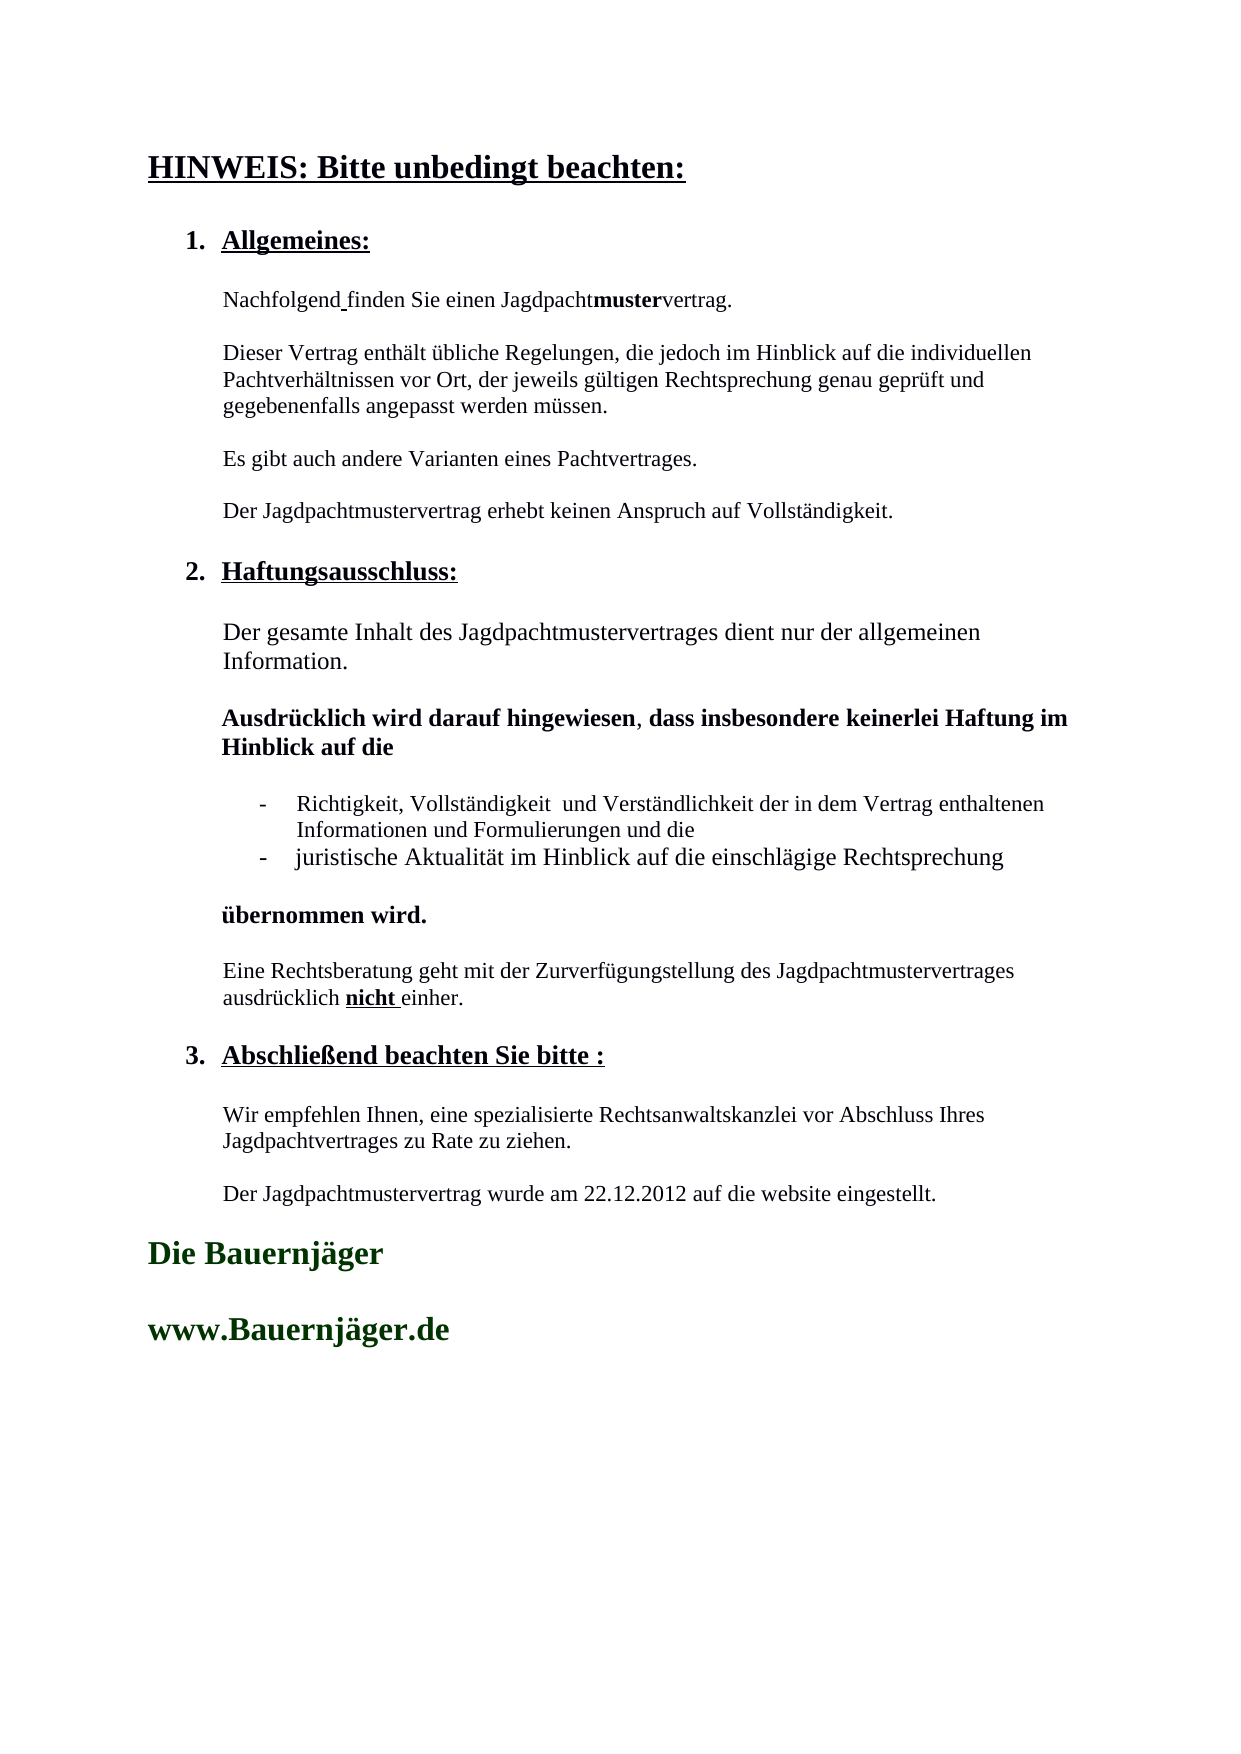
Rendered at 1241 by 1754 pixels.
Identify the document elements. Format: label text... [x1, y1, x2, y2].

text www.Bauernjäger.de [148, 1309, 1093, 1348]
list Informationen und Formulierungen und die [296, 816, 1093, 842]
list Eine Rechtsberatung geht mit der Zurverfügungstellung des Jagdpachtmustervertrages ausdrücklich nicht einher. [223, 957, 1093, 1010]
list Wir empfehlen Ihnen, eine spezialisierte Rechtsanwaltskanzlei vor Abschluss Ihres Jagdpachtvertrages zu Rate zu ziehen. [223, 1101, 1093, 1154]
text Die Bauernjäger [148, 1233, 1093, 1271]
list Dieser Vertrag enthält übliche Regelungen, die jedoch im Hinblick auf die individuellen Pachtverhältnissen vor Ort, der jeweils gültigen Rechtsprechung genau geprüft und gegebenenfalls angepasst werden müssen. [223, 339, 1093, 418]
text Ausdrücklich wird darauf hingewiesen, dass insbesondere keinerlei Haftung im Hinblick auf die [221, 703, 1093, 761]
text - juristische Aktualität im Hinblick auf die einschlägige Rechtsprechung [221, 842, 1093, 871]
text Der gesamte Inhalt des Jagdpachtmustervertrages dient nur der allgemeinen Information. [223, 617, 1093, 675]
list Haftungsausschluss: [185, 555, 1093, 586]
list Richtigkeit, Vollständigkeit und Verständlichkeit der in dem Vertrag enthaltenen [259, 790, 1093, 816]
text übernommen wird. [148, 900, 1093, 929]
text HINWEIS: Bitte unbedingt beachten: [148, 148, 1093, 186]
list Abschließend beachten Sie bitte : [185, 1039, 1093, 1070]
list Es gibt auch andere Varianten eines Pachtvertrages. [223, 445, 1093, 471]
list Nachfolgend finden Sie einen Jagdpachtmustervertrag. [223, 287, 1093, 313]
list Der Jagdpachtmustervertrag wurde am 22.12.2012 auf die website eingestellt. [223, 1180, 1093, 1207]
list Der Jagdpachtmustervertrag erhebt keinen Anspruch auf Vollständigkeit. [223, 497, 1093, 524]
list Allgemeines: [185, 224, 1093, 255]
